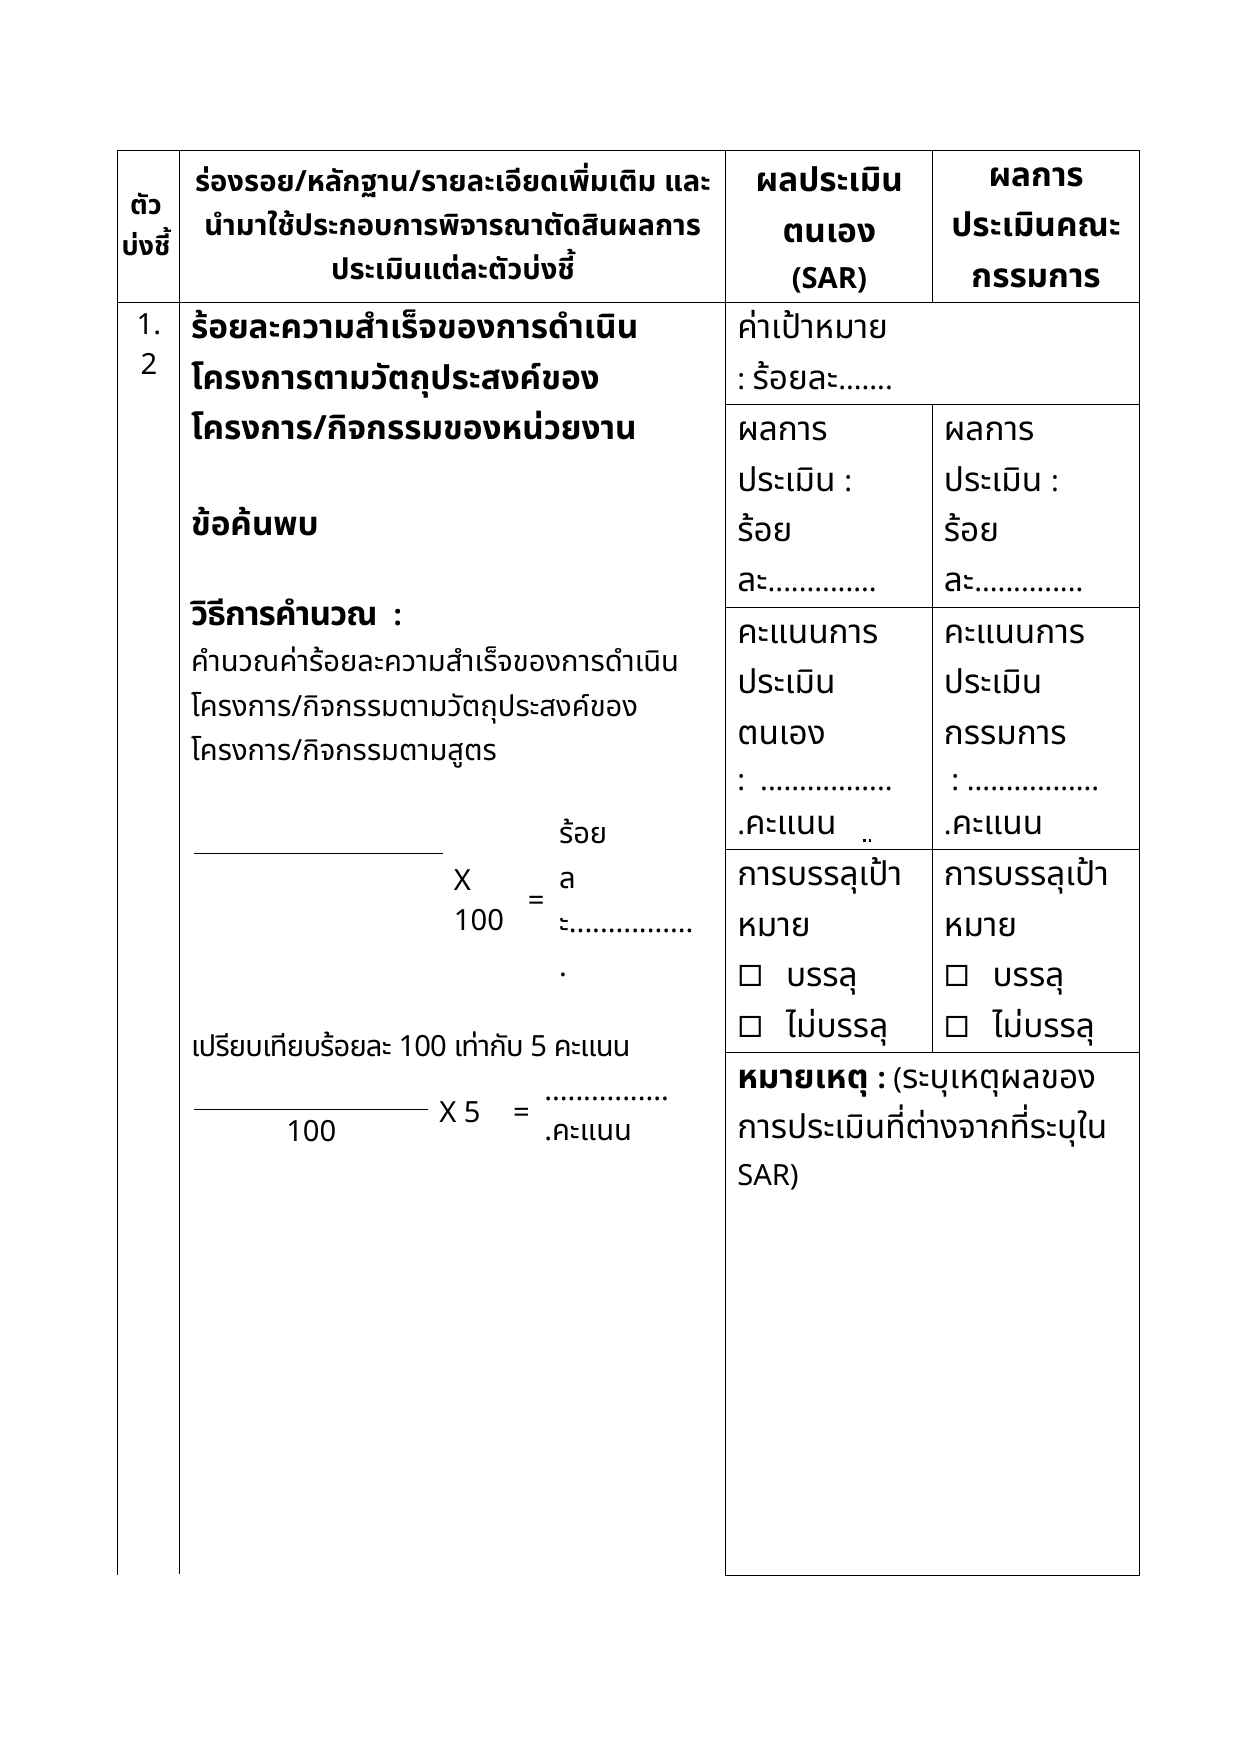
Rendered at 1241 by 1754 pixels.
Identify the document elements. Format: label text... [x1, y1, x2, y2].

table_cell ผลการประเมิน : ร้อยละ.............. [726, 405, 932, 607]
table_header ผลการประเมินคณะกรรมการ [933, 151, 1139, 302]
table_header ตัวบ่งชี้ [118, 151, 179, 302]
table_cell คะแนนการประเมินตนเอง : ..................คะแนน [726, 608, 932, 849]
table_cell การบรรลุเป้าหมาย บรรลุ ไม่บรรลุ [726, 850, 932, 1052]
table_cell คะแนนการประเมินกรรมการ : ..................คะแนน [933, 608, 1139, 849]
table_cell ร้อยละความสำเร็จของการดำเนินโครงการตามวัตถุประสงค์ของโครงการ/กิจกรรมของหน่วยงาน ข้อค้นพบ วิธีการคำนวณ : คำนวณค่าร้อยละความสำเร็จของการดำเนินโครงการ/กิจกรรมตามวัตถุประสงค์ของโครงการ/กิจกรรมตามสูตร เปรียบเทียบร้อยละ 100 เท่ากับ 5 คะแนน [180, 303, 725, 1575]
table_cell ค่าเป้าหมาย : ร้อยละ....... [726, 303, 1139, 404]
table_header ผลประเมินตนเอง (SAR) [726, 151, 932, 302]
table_cell 1.2 [118, 303, 179, 1575]
table_cell การบรรลุเป้าหมาย บรรลุ ไม่บรรลุ [933, 850, 1139, 1052]
table_cell ผลการประเมิน : ร้อยละ.............. [933, 405, 1139, 607]
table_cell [726, 1053, 1139, 1575]
table_header ร่องรอย/หลักฐาน/รายละเอียดเพิ่มเติม และนำมาใช้ประกอบการพิจารณาตัดสินผลการประเมินแต่ละตัวบ่งชี้ [180, 151, 725, 302]
